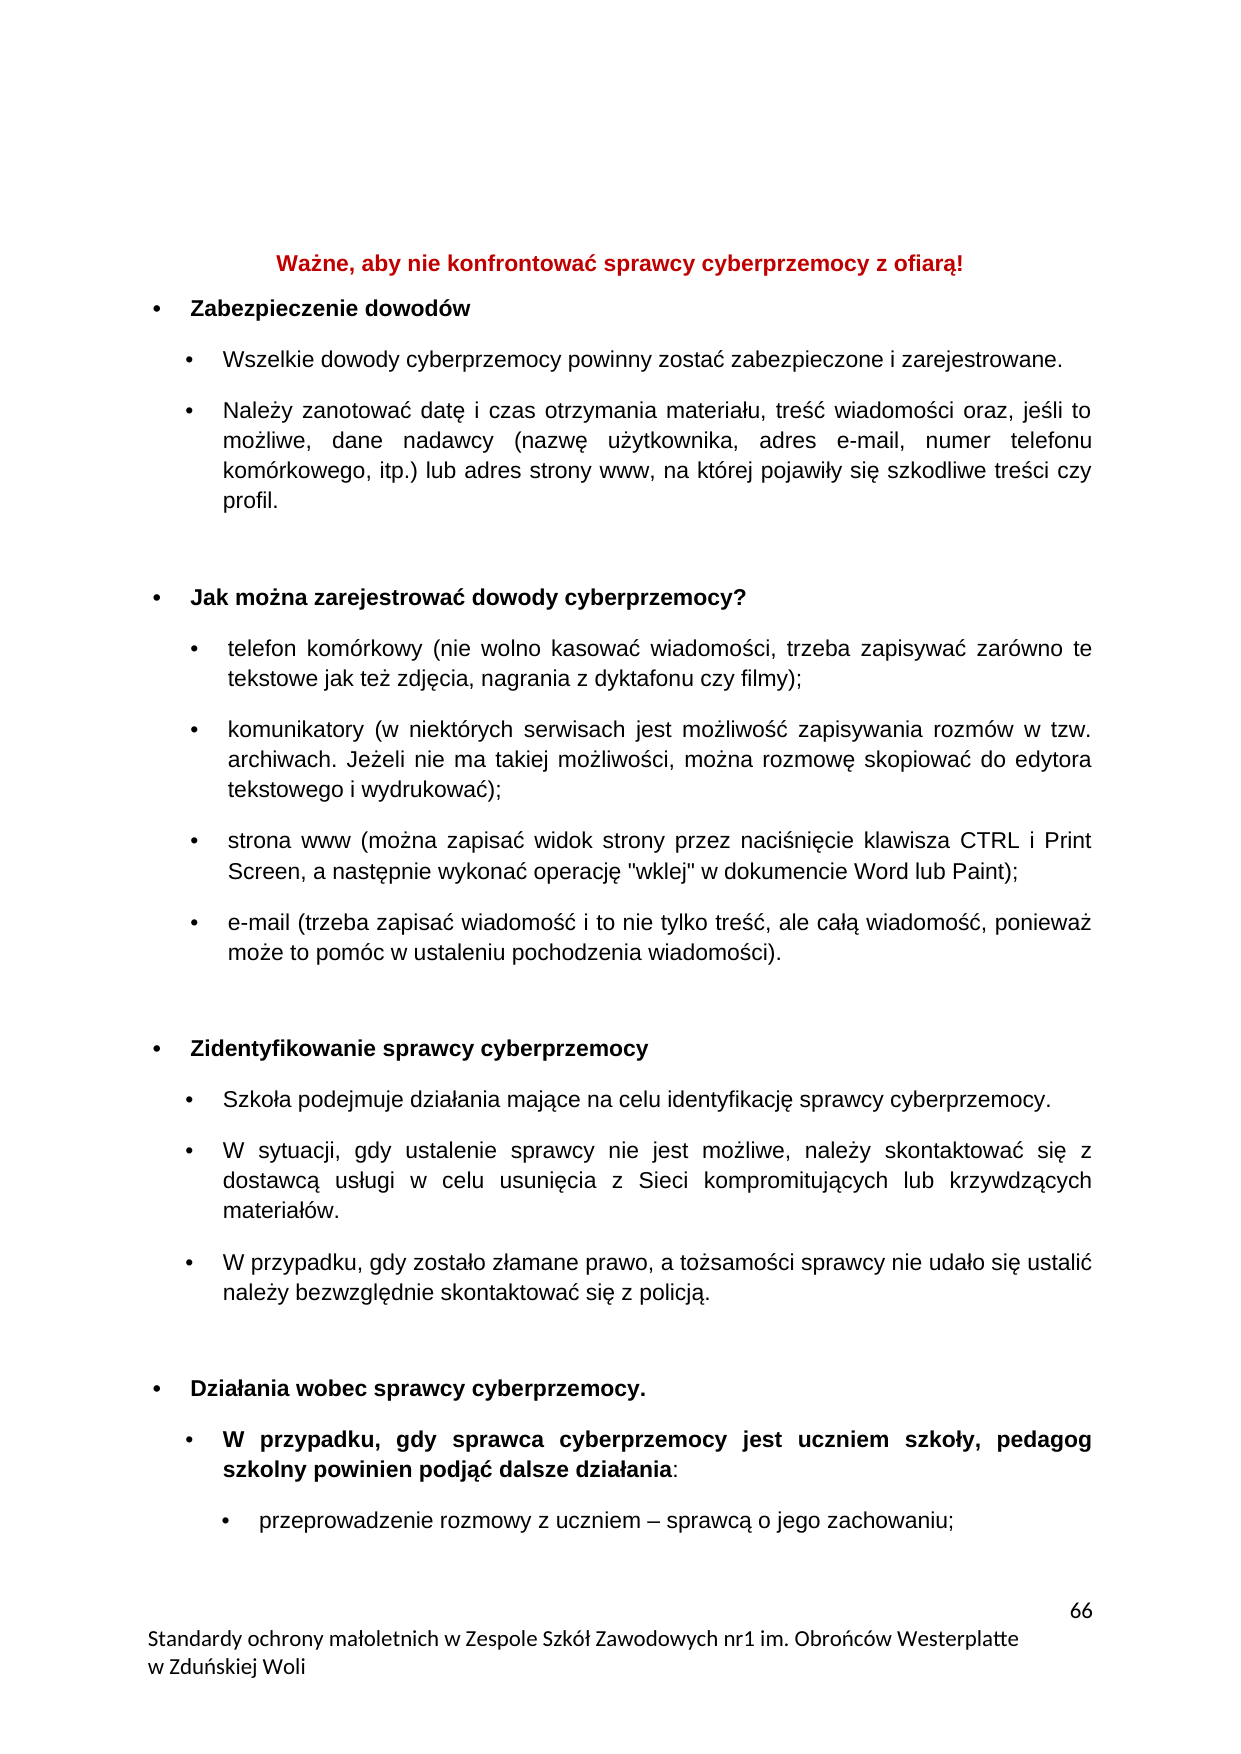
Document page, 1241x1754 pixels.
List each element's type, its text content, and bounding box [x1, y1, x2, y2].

text Ważne, aby nie konfrontować sprawcy cyberprzemocy z ofiarą! [148, 250, 1093, 276]
list e-mail (trzeba zapisać wiadomość i to nie tylko treść, ale całą wiadomość, ponieważ może to pomóc w ustaleniu pochodzenia wiadomości). [190, 909, 1093, 965]
list Szkoła podejmuje działania mające na celu identyfikację sprawcy cyberprzemocy. [185, 1086, 1093, 1112]
list W sytuacji, gdy ustalenie sprawcy nie jest możliwe, należy skontaktować się z dostawcą usługi w celu usunięcia z Sieci kompromitujących lub krzywdzących materiałów. [185, 1137, 1093, 1224]
list Działania wobec sprawcy cyberprzemocy. [153, 1375, 1093, 1401]
list Zidentyfikowanie sprawcy cyberprzemocy [153, 1035, 1093, 1061]
list przeprowadzenie rozmowy z uczniem – sprawcą o jego zachowaniu; [221, 1507, 1093, 1533]
list Jak można zarejestrować dowody cyberprzemocy? [153, 584, 1093, 610]
list komunikatory (w niektórych serwisach jest możliwość zapisywania rozmów w tzw. archiwach. Jeżeli nie ma takiej możliwości, można rozmowę skopiować do edytora tekstowego i wydrukować); [190, 716, 1093, 803]
list W przypadku, gdy sprawca cyberprzemocy jest uczniem szkoły, pedagog szkolny powinien podjąć dalsze działania: [185, 1426, 1093, 1482]
list W przypadku, gdy zostało złamane prawo, a tożsamości sprawcy nie udało się ustalić należy bezwzględnie skontaktować się z policją. [185, 1248, 1093, 1305]
list Należy zanotować datę i czas otrzymania materiału, treść wiadomości oraz, jeśli to możliwe, dane nadawcy (nazwę użytkownika, adres e-mail, numer telefonu komórkowego, itp.) lub adres strony www, na której pojawiły się szkodliwe treści czy profil. [185, 397, 1093, 514]
list Wszelkie dowody cyberprzemocy powinny zostać zabezpieczone i zarejestrowane. [185, 346, 1093, 372]
list telefon komórkowy (nie wolno kasować wiadomości, trzeba zapisywać zarówno te tekstowe jak też zdjęcia, nagrania z dyktafonu czy filmy); [190, 635, 1093, 691]
list strona www (można zapisać widok strony przez naciśnięcie klawisza CTRL i Print Screen, a następnie wykonać operację "wklej" w dokumencie Word lub Paint); [190, 827, 1093, 884]
list Zabezpieczenie dowodów [153, 295, 1093, 321]
